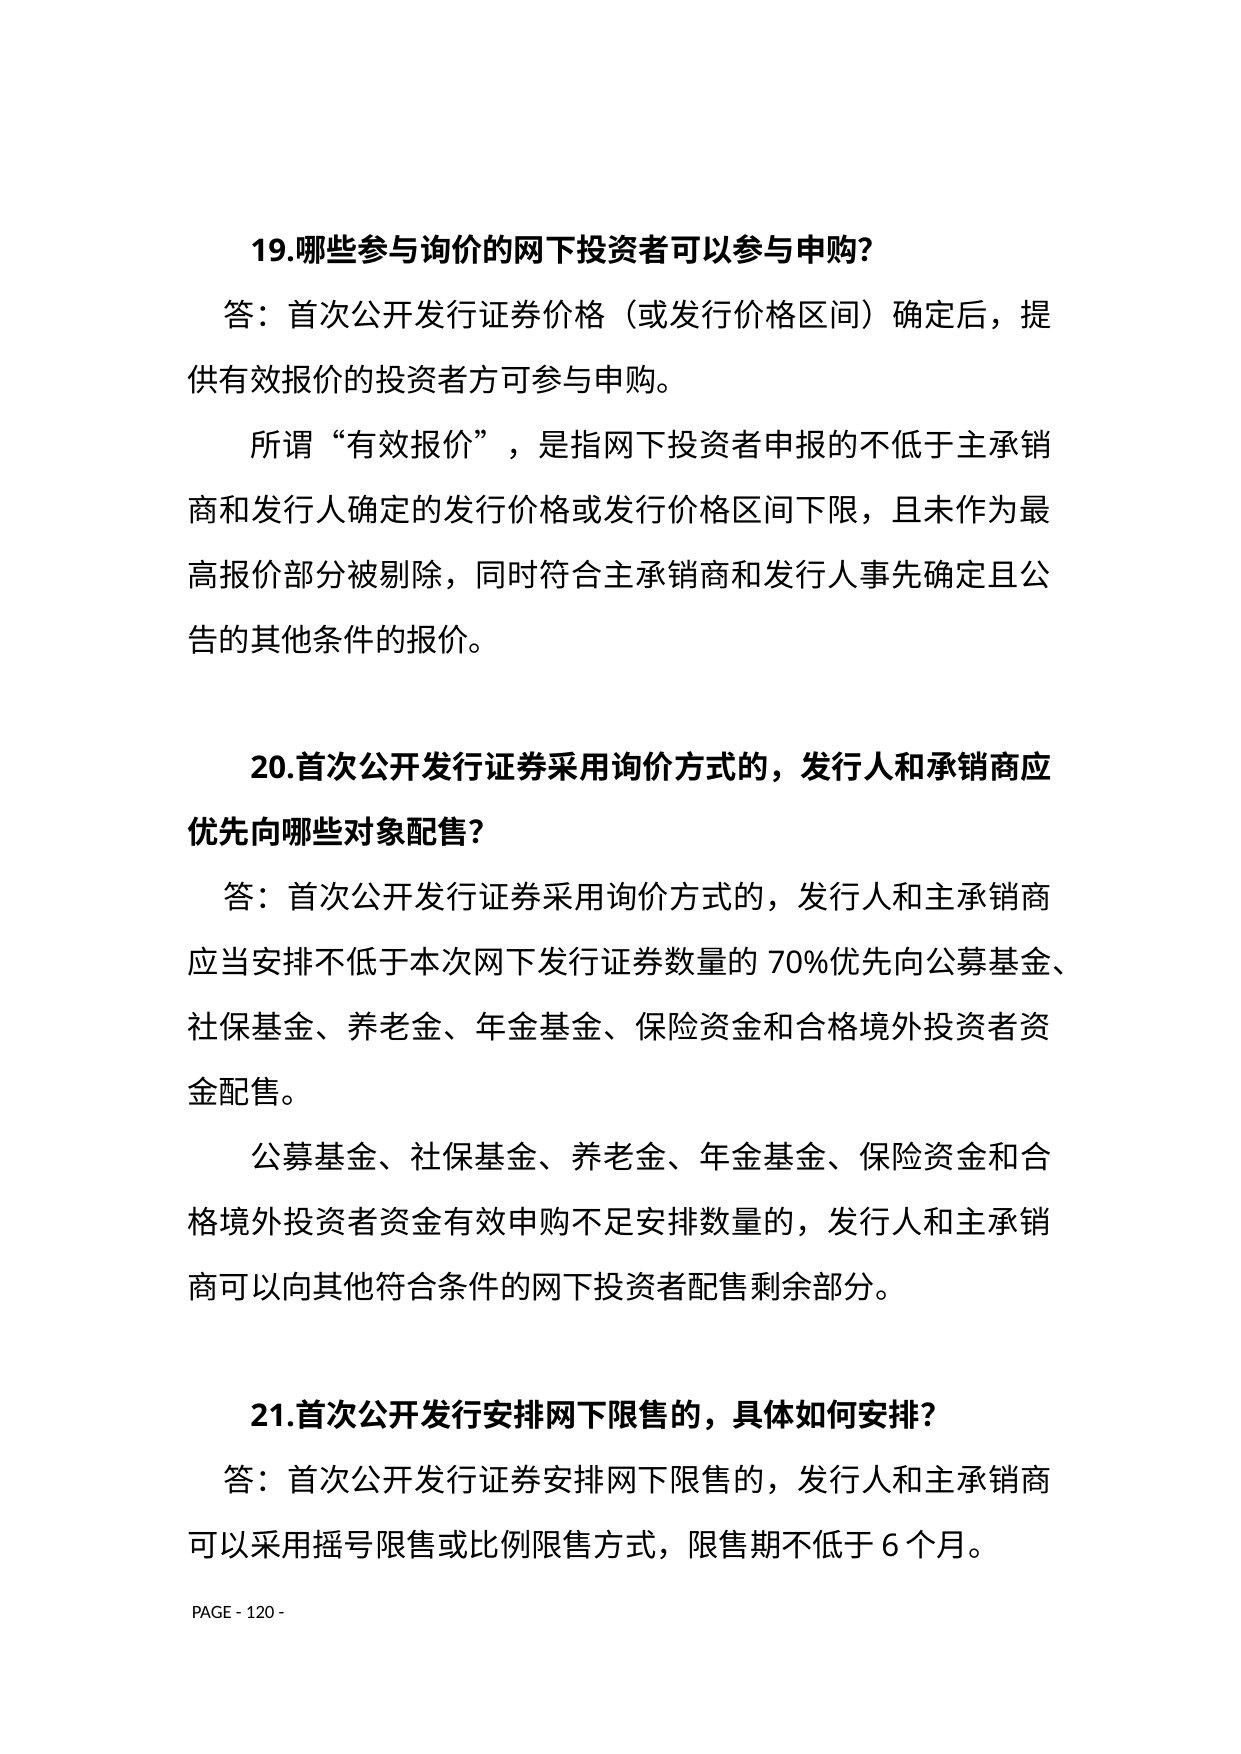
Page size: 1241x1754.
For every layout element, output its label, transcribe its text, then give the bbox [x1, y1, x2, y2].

text 公募基金、社保基金、养老金、年金基金、保险资金和合格境外投资者资金有效申购不足安排数量的，发行人和主承销商可以向其他符合条件的网下投资者配售剩余部分。 [187, 1122, 1053, 1317]
text 答：首次公开发行证券安排网下限售的，发行人和主承销商可以采用摇号限售或比例限售方式，限售期不低于6个月。 [187, 1445, 1053, 1575]
text 所谓“有效报价”，是指网下投资者申报的不低于主承销商和发行人确定的发行价格或发行价格区间下限，且未作为最高报价部分被剔除，同时符合主承销商和发行人事先确定且公告的其他条件的报价。 [187, 410, 1053, 670]
text 19.哪些参与询价的网下投资者可以参与申购？ [187, 215, 1053, 280]
text 21.首次公开发行安排网下限售的，具体如何安排？ [187, 1380, 1053, 1445]
text 20.首次公开发行证券采用询价方式的，发行人和承销商应优先向哪些对象配售？ [187, 732, 1053, 862]
text 答：首次公开发行证券价格（或发行价格区间）确定后，提供有效报价的投资者方可参与申购。 [187, 280, 1053, 410]
text 答：首次公开发行证券采用询价方式的，发行人和主承销商应当安排不低于本次网下发行证券数量的70%优先向公募基金、社保基金、养老金、年金基金、保险资金和合格境外投资者资金配售。 [187, 862, 1053, 1122]
